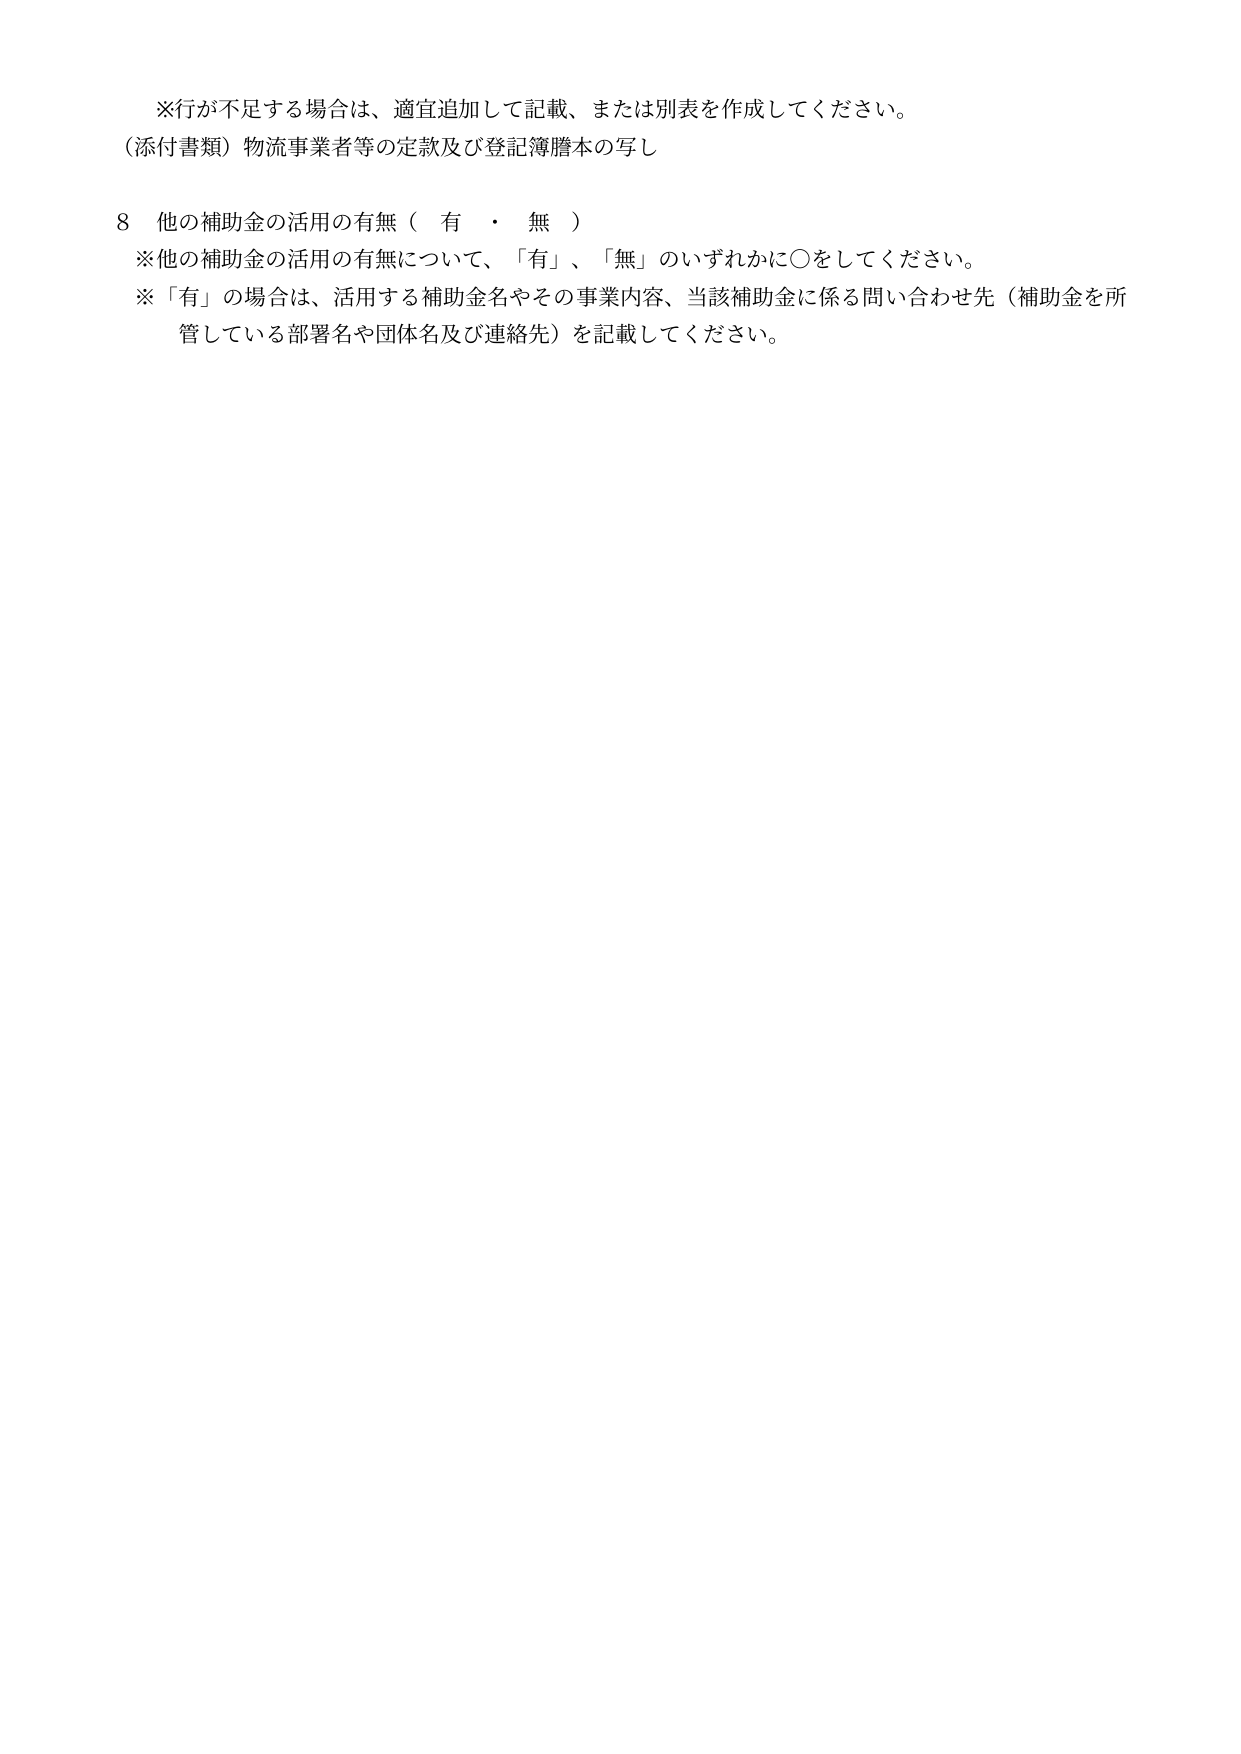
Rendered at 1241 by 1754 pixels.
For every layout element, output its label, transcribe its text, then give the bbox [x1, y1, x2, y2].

text ※行が不足する場合は、適宜追加して記載、または別表を作成してください。 [112, 89, 1128, 127]
text ８ 他の補助金の活用の有無（ 有 ・ 無 ） [112, 202, 1128, 239]
text （添付書類）物流事業者等の定款及び登記簿謄本の写し [112, 127, 1146, 164]
text ※「有」の場合は、活用する補助金名やその事業内容、当該補助金に係る問い合わせ先（補助金を所管している部署名や団体名及び連絡先）を記載してください。 [112, 277, 1128, 352]
text ※他の補助金の活用の有無について、「有」、「無」のいずれかに○をしてください。 [112, 239, 1128, 277]
